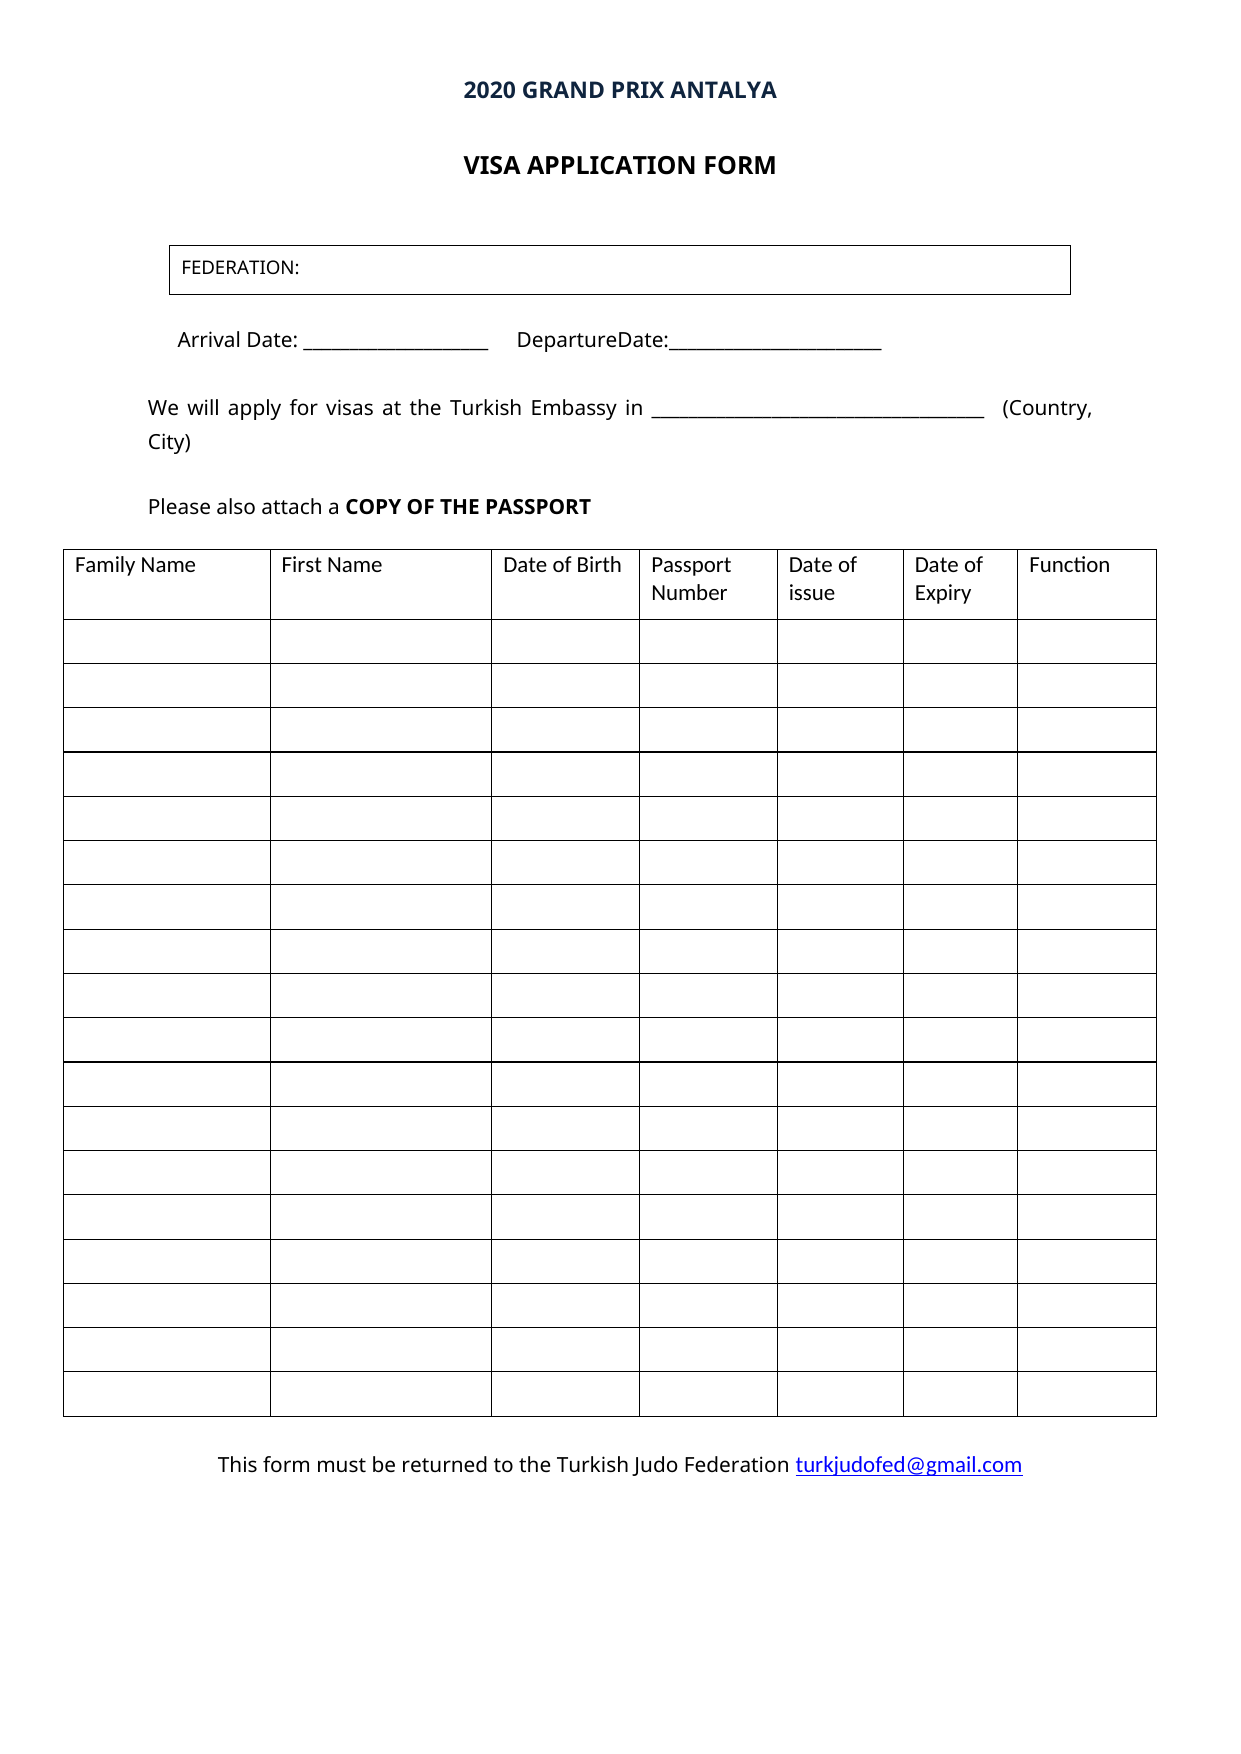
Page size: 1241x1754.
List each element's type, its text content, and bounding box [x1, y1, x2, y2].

text Please also attach a COPY OF THE PASSPORT [148, 492, 1093, 521]
table_cell [1018, 1151, 1156, 1194]
table_cell [492, 620, 639, 663]
table_cell [492, 1063, 639, 1106]
table_cell [1018, 930, 1156, 973]
table_cell [492, 1018, 639, 1061]
table_cell [271, 1151, 491, 1194]
table_cell [1018, 1240, 1156, 1283]
table_cell [1018, 1372, 1156, 1416]
table_cell [271, 664, 491, 707]
table_cell [492, 1372, 639, 1416]
table_cell [1018, 620, 1156, 663]
table_cell [778, 1195, 903, 1238]
table_cell [492, 664, 639, 707]
table_cell [271, 885, 491, 928]
table_header Function [1018, 550, 1156, 619]
table_cell [492, 930, 639, 973]
table_header Family Name [64, 550, 270, 619]
text Arrival Date: ____________________ DepartureDate:_______________________ [88, 325, 1093, 354]
table_cell [64, 1195, 270, 1238]
table_cell [64, 974, 270, 1017]
table_cell [640, 1195, 777, 1238]
table_cell [271, 1372, 491, 1416]
table_cell [778, 797, 903, 840]
table_cell [492, 1240, 639, 1283]
table_cell [778, 1151, 903, 1194]
table_cell [64, 664, 270, 707]
table_cell [1018, 1018, 1156, 1061]
table_cell [640, 885, 777, 928]
table_cell [904, 930, 1017, 973]
table_header Passport Number [640, 550, 777, 619]
table_cell [492, 841, 639, 884]
table_cell [640, 1240, 777, 1283]
table_cell [492, 885, 639, 928]
table_cell [492, 1195, 639, 1238]
table_cell [64, 753, 270, 796]
table_cell [492, 753, 639, 796]
table_cell [640, 1018, 777, 1061]
table_cell [271, 797, 491, 840]
table_cell [64, 1107, 270, 1150]
table_header Date of Birth [492, 550, 639, 619]
table_cell [640, 1107, 777, 1150]
table_cell [640, 1063, 777, 1106]
table_cell [778, 1328, 903, 1371]
table_cell [492, 974, 639, 1017]
table_header Date of issue [778, 550, 903, 619]
table_cell [778, 974, 903, 1017]
table_cell [778, 1107, 903, 1150]
table_cell [271, 620, 491, 663]
table_cell [271, 1284, 491, 1327]
table_cell [1018, 974, 1156, 1017]
table_cell [640, 930, 777, 973]
table_cell [64, 1240, 270, 1283]
table_cell [64, 1063, 270, 1106]
table_cell [640, 1284, 777, 1327]
text We will apply for visas at the Turkish Embassy in ____________________________________ (Country, City) [148, 393, 1093, 456]
table_cell [904, 885, 1017, 928]
table_cell [778, 1240, 903, 1283]
table_cell [271, 930, 491, 973]
table_cell [904, 708, 1017, 751]
table_cell [640, 753, 777, 796]
table_header First Name [271, 550, 491, 619]
table_cell [492, 797, 639, 840]
table_cell [778, 930, 903, 973]
table_cell [64, 797, 270, 840]
table_cell [778, 753, 903, 796]
table_cell [1018, 1195, 1156, 1238]
table_cell [271, 1240, 491, 1283]
table_cell [778, 620, 903, 663]
table_cell [904, 620, 1017, 663]
table_header Date of Expiry [904, 550, 1017, 619]
table_cell [271, 841, 491, 884]
table_cell [778, 1018, 903, 1061]
table_cell [492, 708, 639, 751]
table_cell [904, 797, 1017, 840]
table_cell [904, 1107, 1017, 1150]
table_cell [640, 664, 777, 707]
table_cell [1018, 708, 1156, 751]
table_cell [904, 1063, 1017, 1106]
table_header FEDERATION: [170, 246, 1070, 294]
table_cell [64, 930, 270, 973]
table_cell [640, 841, 777, 884]
table_cell [271, 1018, 491, 1061]
table_cell [904, 753, 1017, 796]
table_cell [904, 1284, 1017, 1327]
text VISA APPLICATION FORM [148, 148, 1093, 182]
table_cell [640, 1151, 777, 1194]
table_cell [778, 708, 903, 751]
text This form must be returned to the Turkish Judo Federation turkjudofed@gmail.com [148, 1451, 1093, 1479]
table_cell [640, 1372, 777, 1416]
table_cell [640, 708, 777, 751]
table_cell [778, 841, 903, 884]
table_cell [271, 1328, 491, 1371]
table_cell [904, 664, 1017, 707]
table_cell [492, 1151, 639, 1194]
table_cell [1018, 664, 1156, 707]
table_cell [64, 841, 270, 884]
table_cell [1018, 753, 1156, 796]
table_cell [778, 1372, 903, 1416]
table_cell [778, 1063, 903, 1106]
table_cell [1018, 1284, 1156, 1327]
table_cell [1018, 885, 1156, 928]
table_cell [904, 1372, 1017, 1416]
table_cell [904, 1018, 1017, 1061]
table_cell [1018, 1063, 1156, 1106]
table_cell [271, 1195, 491, 1238]
table_cell [64, 1284, 270, 1327]
table_cell [778, 1284, 903, 1327]
table_cell [271, 974, 491, 1017]
table_cell [64, 1018, 270, 1061]
table_cell [904, 1151, 1017, 1194]
table_cell [271, 708, 491, 751]
table_cell [1018, 841, 1156, 884]
table_cell [492, 1328, 639, 1371]
table_cell [64, 885, 270, 928]
table_cell [492, 1107, 639, 1150]
table_cell [271, 1063, 491, 1106]
table_cell [64, 1372, 270, 1416]
table_cell [904, 841, 1017, 884]
table_cell [640, 974, 777, 1017]
table_cell [640, 1328, 777, 1371]
table_cell [271, 753, 491, 796]
table_cell [640, 797, 777, 840]
table_cell [640, 620, 777, 663]
table_cell [492, 1284, 639, 1327]
table_cell [1018, 1328, 1156, 1371]
table_cell [904, 1328, 1017, 1371]
table_cell [64, 1151, 270, 1194]
table_cell [64, 620, 270, 663]
table_cell [271, 1107, 491, 1150]
table_cell [778, 664, 903, 707]
table_cell [904, 1195, 1017, 1238]
table_cell [904, 974, 1017, 1017]
table_cell [904, 1240, 1017, 1283]
table_cell [778, 885, 903, 928]
table_cell [1018, 797, 1156, 840]
table_cell [1018, 1107, 1156, 1150]
table_cell [64, 1328, 270, 1371]
table_cell [64, 708, 270, 751]
